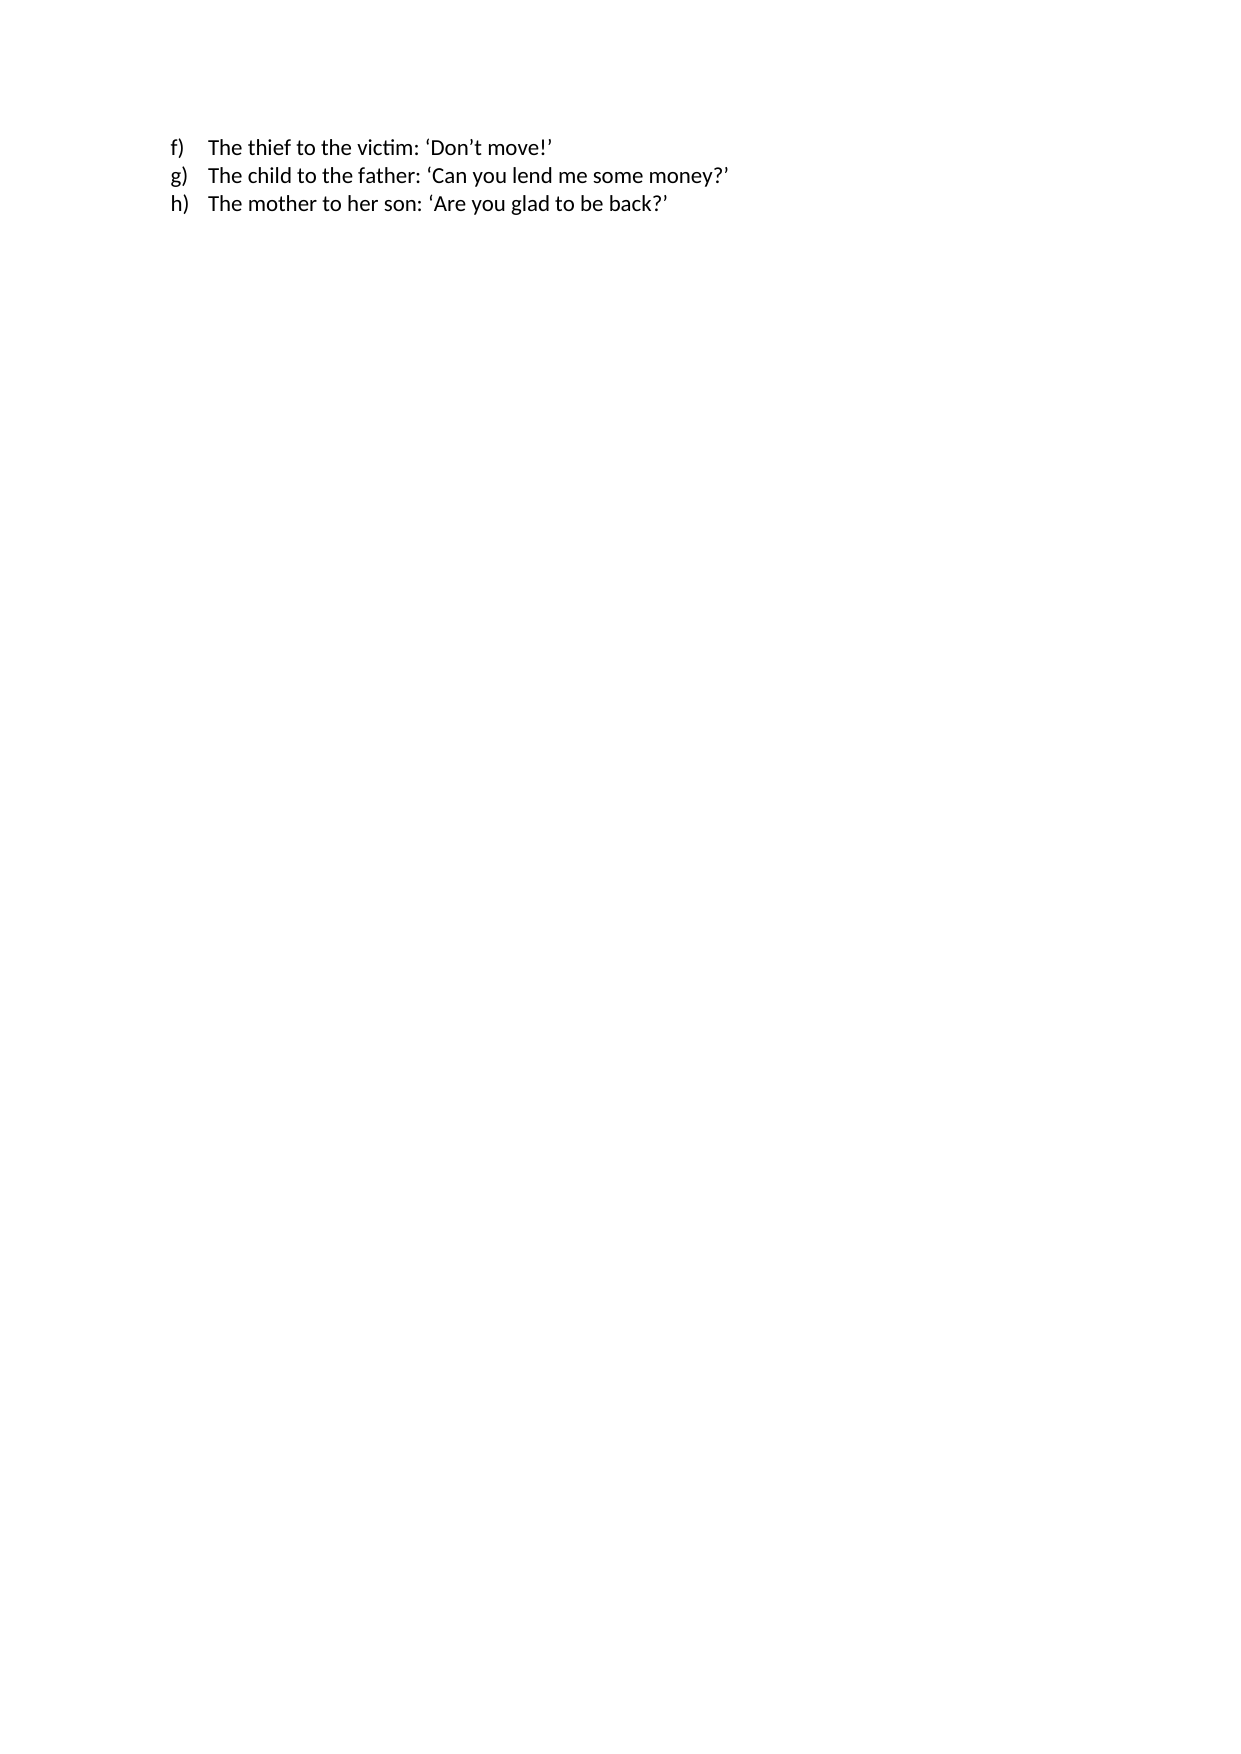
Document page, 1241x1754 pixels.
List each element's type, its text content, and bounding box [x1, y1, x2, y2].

list The mother to her son: ‘Are you glad to be back?’ [170, 189, 1078, 217]
list The child to the father: ‘Can you lend me some money?’ [170, 161, 1078, 189]
list The thief to the victim: ‘Don’t move!’ [170, 133, 1078, 161]
